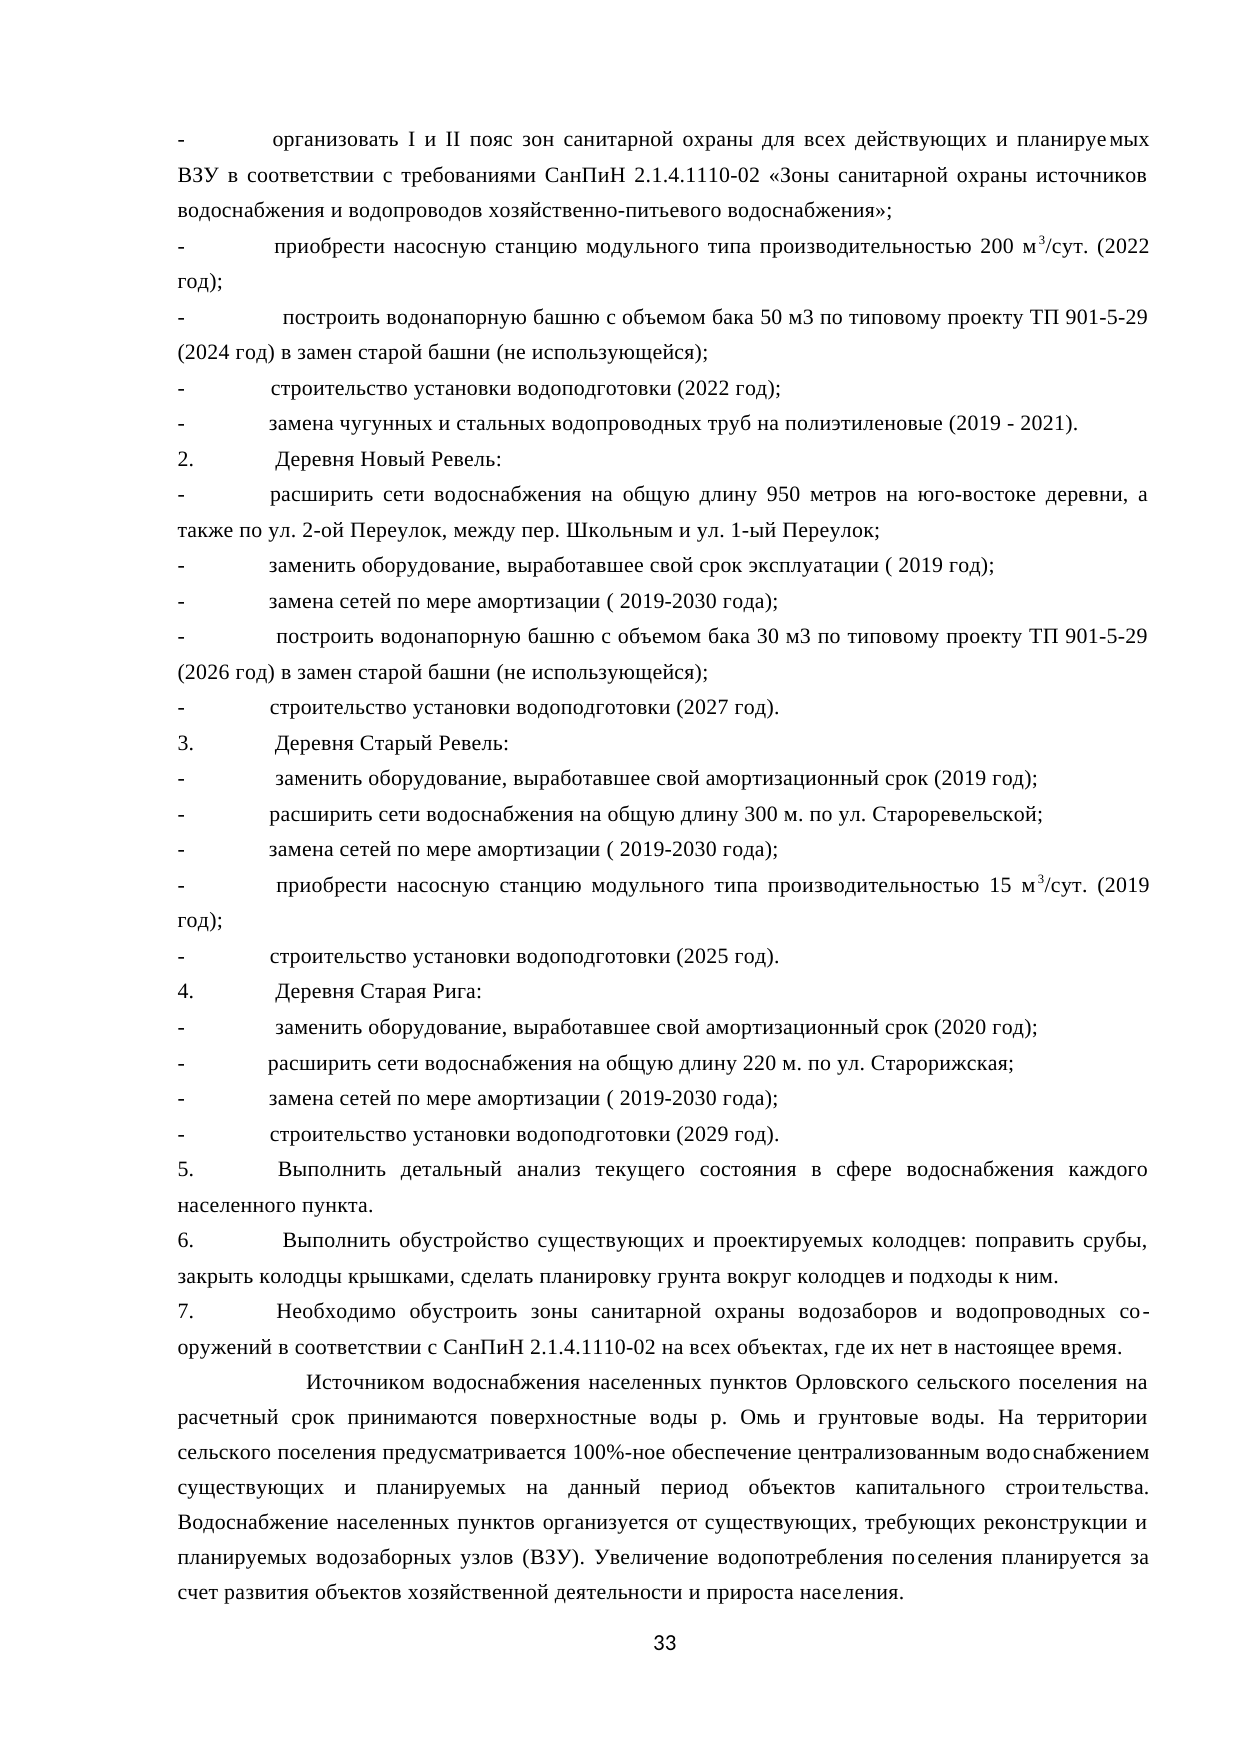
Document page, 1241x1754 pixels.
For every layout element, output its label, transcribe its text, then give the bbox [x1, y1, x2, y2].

list строительство установки водоподготовки (2025 год). [177, 935, 1152, 971]
list построить водонапорную башню с объемом бака 50 м3 по типовому проекту ТП 901-5-29 (2024 год) в замен старой башни (не использующейся); [177, 296, 1149, 367]
list расширить сети водоснабжения на общую длину 220 м. по ул. Старорижская; [177, 1042, 1152, 1077]
list замена чугунных и стальных водопроводных труб на полиэтиленовые (2019 - 2021). [177, 402, 1152, 438]
list приобрести насосную станцию модульного типа производительностью 15 м3/сут. (2019 год); [177, 864, 1149, 935]
list строительство установки водоподготовки (2022 год); [177, 367, 1152, 402]
list расширить сети водоснабжения на общую длину 300 м. по ул. Староревельской; [177, 793, 1152, 828]
list замена сетей по мере амортизации ( 2019-2030 года); [177, 828, 1152, 864]
list замена сетей по мере амортизации ( 2019-2030 года); [177, 580, 1152, 615]
list Необходимо обустроить зоны санитарной охраны водозаборов и водопроводных сооружений в соответствии с СанПиН 2.1.4.1110-02 на всех объектах, где их нет в настоящее время. [177, 1290, 1149, 1361]
list Деревня Старый Ревель: [177, 722, 1152, 757]
list строительство установки водоподготовки (2029 год). [177, 1113, 1152, 1148]
list Выполнить обустройство существующих и проектируемых колодцев: поправить срубы, закрыть колодцы крышками, сделать планировку грунта вокруг колодцев и подходы к ним. [177, 1219, 1149, 1290]
list приобрести насосную станцию модульного типа производительностью 200 м3/сут. (2022 год); [177, 225, 1149, 296]
list построить водонапорную башню с объемом бака 30 м3 по типовому проекту ТП 901-5-29 (2026 год) в замен старой башни (не использующейся); [177, 615, 1149, 686]
list Деревня Старая Рига: [177, 971, 1152, 1006]
list заменить оборудование, выработавшее свой амортизационный срок (2019 год); [177, 757, 1152, 793]
list заменить оборудование, выработавшее свой амортизационный срок (2020 год); [177, 1006, 1152, 1042]
list строительство установки водоподготовки (2027 год). [177, 686, 1152, 722]
list расширить сети водоснабжения на общую длину 950 метров на юго-востоке деревни, а также по ул. 2-ой Переулок, между пер. Школьным и ул. 1-ый Переулок; [177, 473, 1149, 544]
list Деревня Новый Ревель: [177, 438, 1152, 473]
list замена сетей по мере амортизации ( 2019-2030 года); [177, 1077, 1152, 1113]
text Источником водоснабжения населенных пунктов Орловского сельского поселения на расчетный срок принимаются поверхностные воды р. Омь и грунтовые воды. На территории сельского поселения предусматривается 100%-ное обеспечение централизованным водоснабжением существующих и планируемых на данный период объектов капитального строительства. Водоснабжение населенных пунктов организуется от существующих, требующих реконструкции и планируемых водозаборных узлов (ВЗУ). Увеличение водопотребления поселения планируется за счет развития объектов хозяйственной деятельности и прироста населения. [177, 1361, 1149, 1606]
list заменить оборудование, выработавшее свой срок эксплуатации ( 2019 год); [177, 544, 1152, 580]
list организовать I и II пояс зон санитарной охраны для всех действующих и планируемых ВЗУ в соответствии с требованиями СанПиН 2.1.4.1110-02 «Зоны санитарной охраны источников водоснабжения и водопроводов хозяйственно-питьевого водоснабжения»; [177, 118, 1149, 225]
list Выполнить детальный анализ текущего состояния в сфере водоснабжения каждого населенного пункта. [177, 1148, 1149, 1219]
